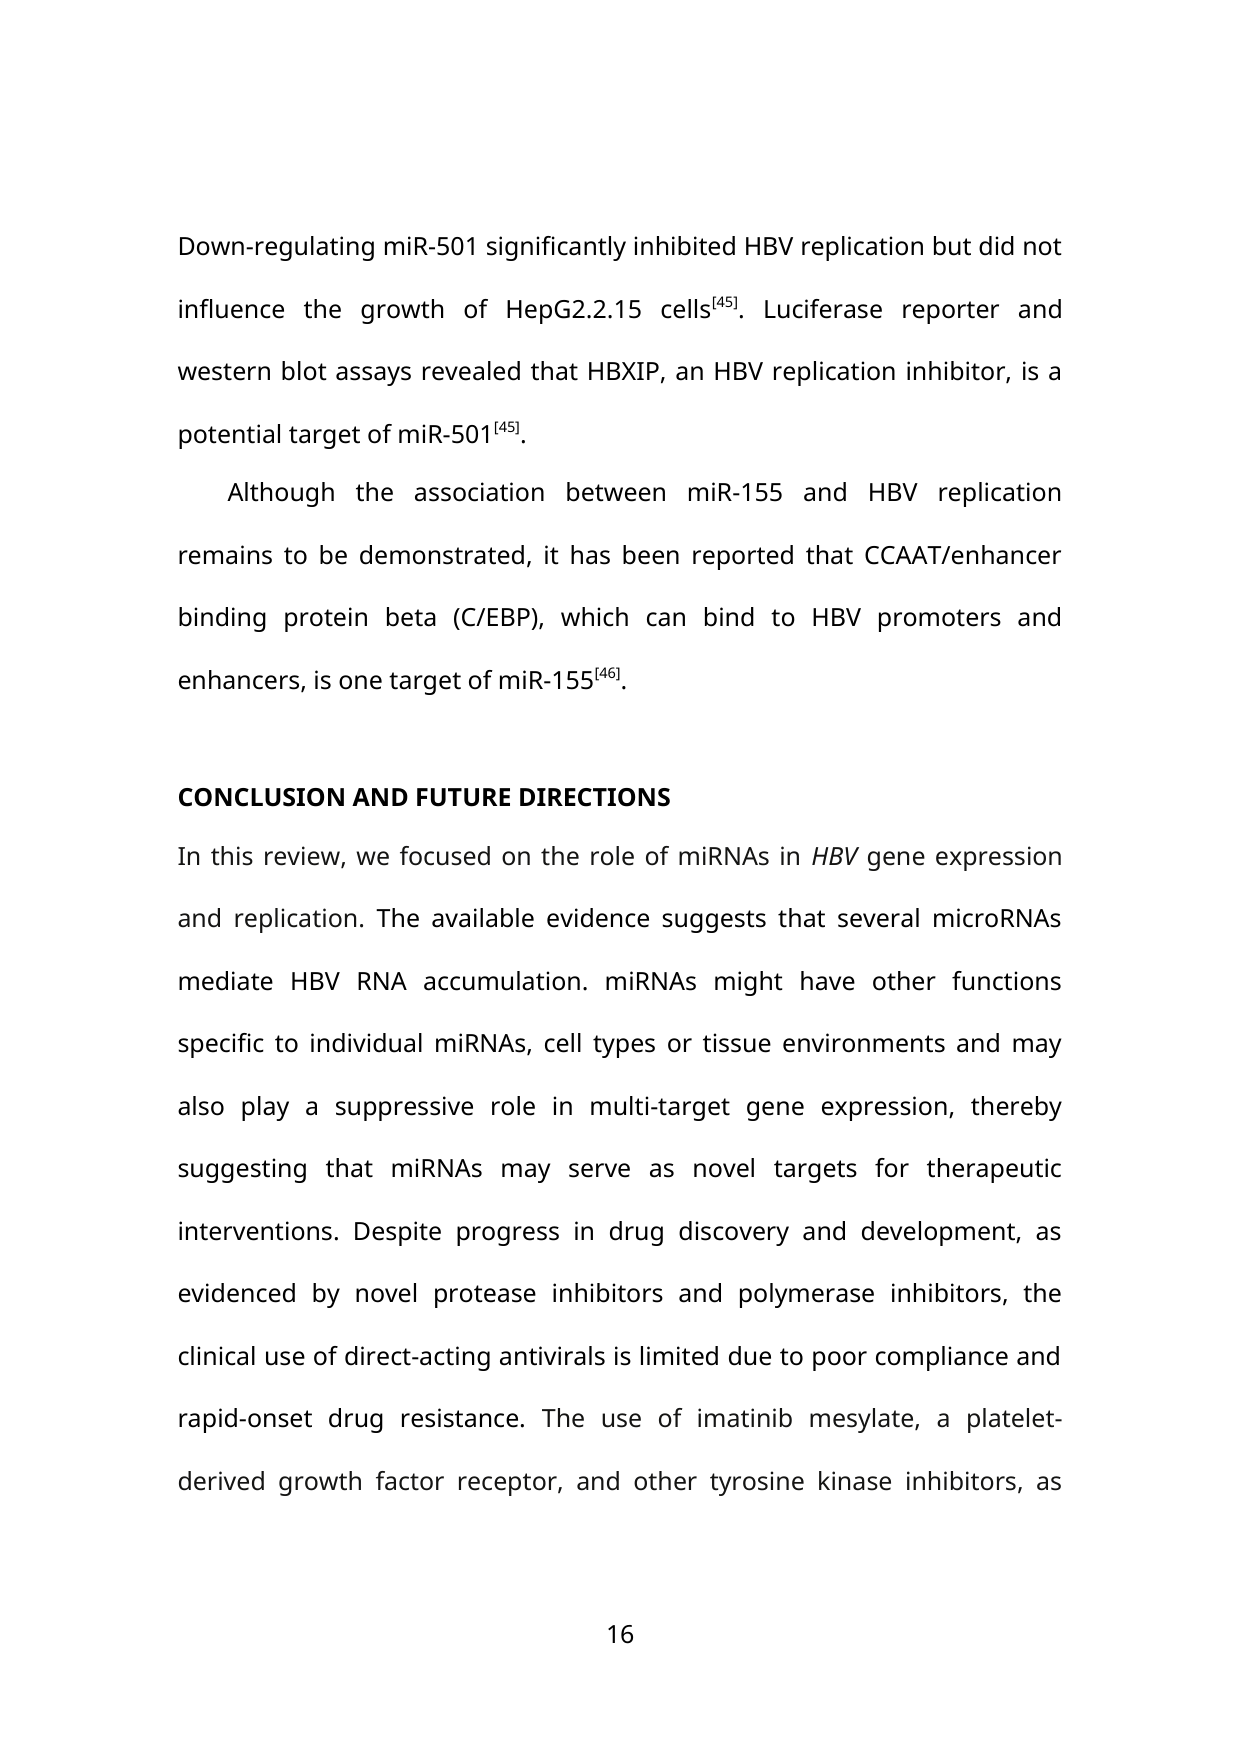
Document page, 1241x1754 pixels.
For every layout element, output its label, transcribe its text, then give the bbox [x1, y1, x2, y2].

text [177, 225, 1063, 454]
text Although the association between miR-155 and HBV replication remains to be demonstrated, it has been reported that CCAAT/enhancer binding protein beta (C/EBP), which can bind to HBV promoters and enhancers, is one target of miR-155[46]. [177, 471, 1063, 700]
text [177, 835, 1063, 1501]
text CONCLUSION AND FUTURE DIRECTIONS [177, 776, 1063, 818]
